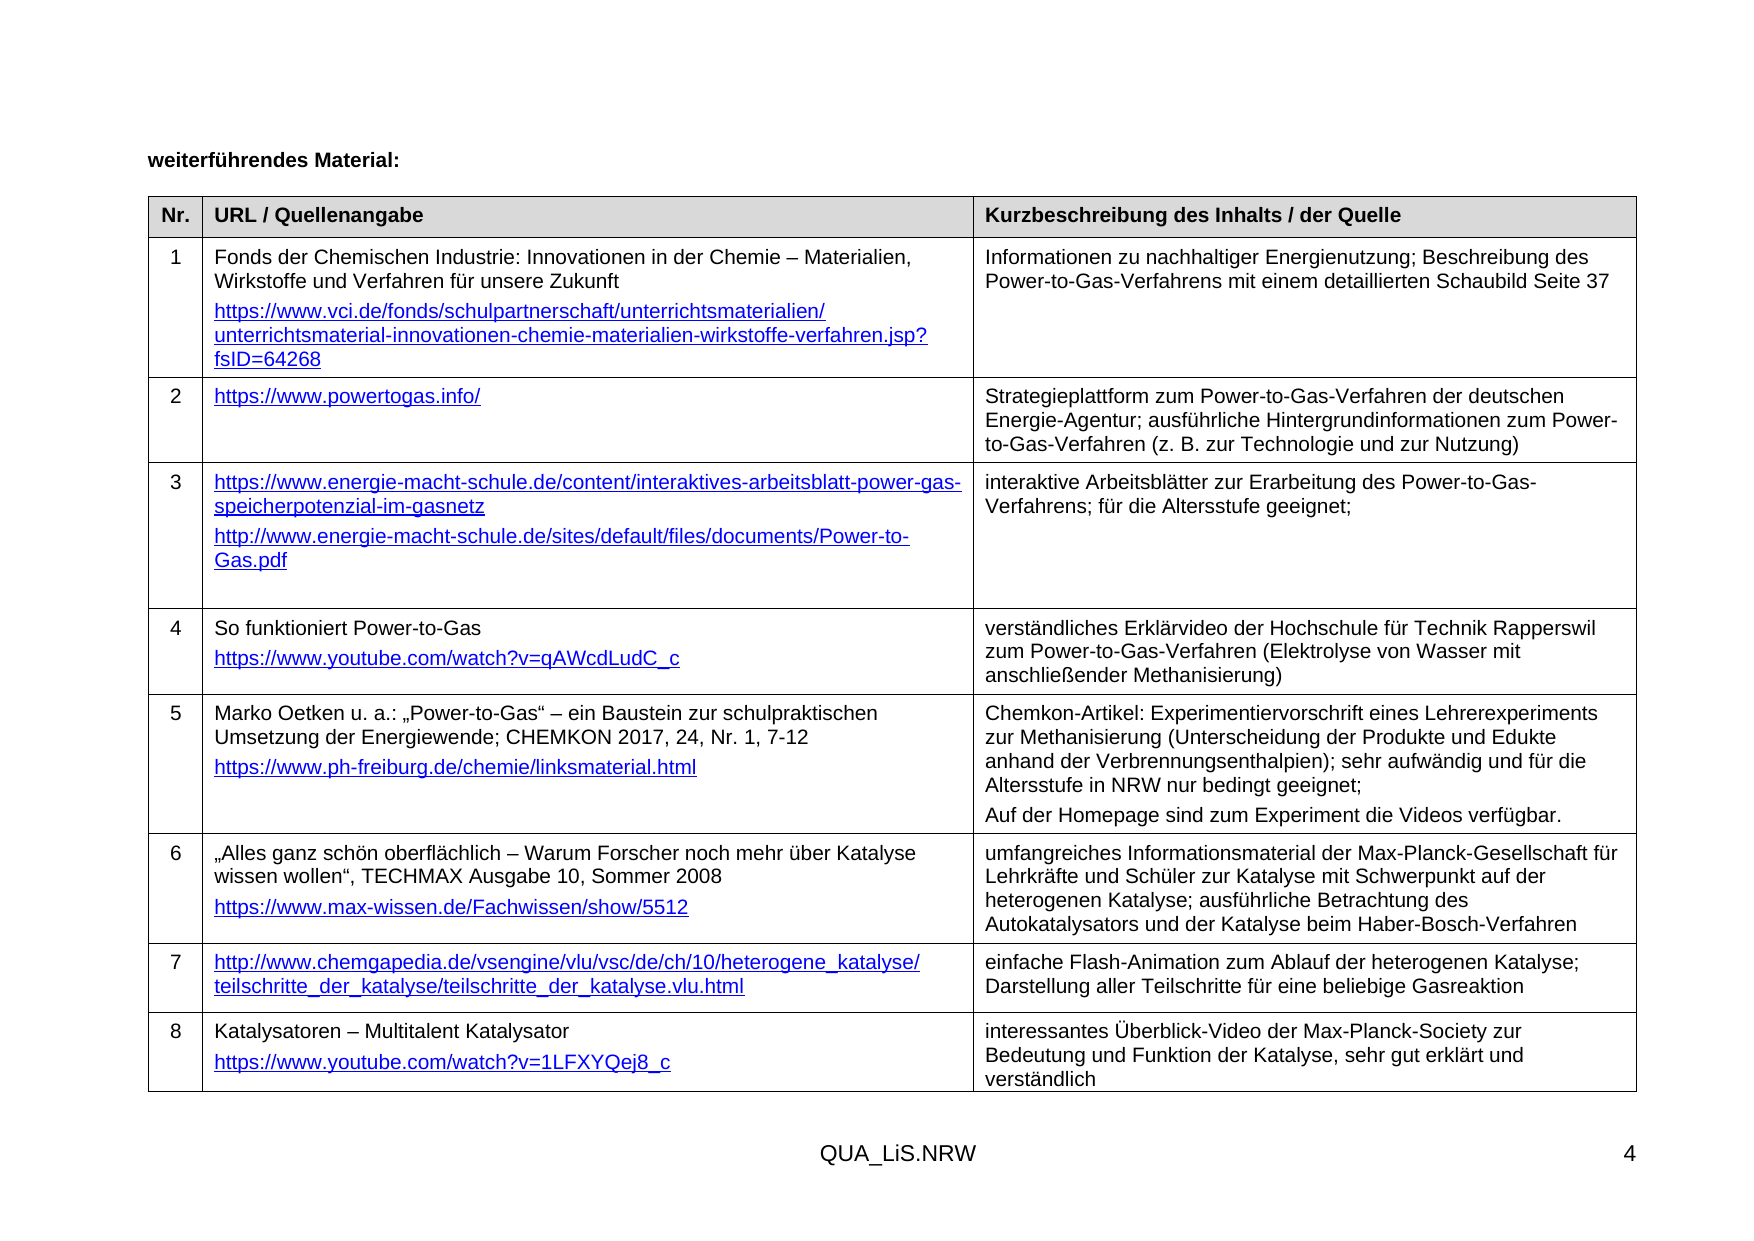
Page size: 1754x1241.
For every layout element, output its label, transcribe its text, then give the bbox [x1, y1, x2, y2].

table_cell 3 [149, 463, 202, 608]
table_cell Katalysatoren – Multitalent Katalysator https://www.youtube.com/watch?v=1LFXYQej8_c [203, 1013, 973, 1091]
text weiterführendes Material: [148, 148, 1636, 172]
table_cell interessantes Überblick-Video der Max-Planck-Society zur Bedeutung und Funktion der Katalyse, sehr gut erklärt und verständlich [974, 1013, 1636, 1091]
table_cell verständliches Erklärvideo der Hochschule für Technik Rapperswil zum Power-to-Gas-Verfahren (Elektrolyse von Wasser mit anschließender Methanisierung) [974, 609, 1636, 693]
table_cell 4 [149, 609, 202, 693]
table_cell Fonds der Chemischen Industrie: Innovationen in der Chemie – Materialien, Wirkstoffe und Verfahren für unsere Zukunft https://www.vci.de/fonds/schulpartnerschaft/unterrichtsmaterialien/unterrichtsmaterial-innovationen-chemie-materialien-wirkstoffe-verfahren.jsp?fsID=64268 [203, 238, 973, 377]
table_cell So funktioniert Power-to-Gas https://www.youtube.com/watch?v=qAWcdLudC_c [203, 609, 973, 693]
table_cell https://www.powertogas.info/ [203, 378, 973, 462]
table_cell 2 [149, 378, 202, 462]
table_cell umfangreiches Informationsmaterial der Max-Planck-Gesellschaft für Lehrkräfte und Schüler zur Katalyse mit Schwerpunkt auf der heterogenen Katalyse; ausführliche Betrachtung des Autokatalysators und der Katalyse beim Haber-Bosch-Verfahren [974, 834, 1636, 942]
table_header URL / Quellenangabe [203, 197, 973, 237]
table_cell Marko Oetken u. a.: „Power-to-Gas“ – ein Baustein zur schulpraktischen Umsetzung der Energiewende; CHEMKON 2017, 24, Nr. 1, 7-12 https://www.ph-freiburg.de/chemie/linksmaterial.html [203, 695, 973, 833]
table_cell „Alles ganz schön oberflächlich – Warum Forscher noch mehr über Katalyse wissen wollen“, TECHMAX Ausgabe 10, Sommer 2008 https://www.max-wissen.de/Fachwissen/show/5512 [203, 834, 973, 942]
table_cell https://www.energie-macht-schule.de/content/interaktives-arbeitsblatt-power-gas-speicherpotenzial-im-gasnetz http://www.energie-macht-schule.de/sites/default/files/documents/Power-to-Gas.pdf [203, 463, 973, 608]
table_cell 7 [149, 944, 202, 1012]
table_cell 6 [149, 834, 202, 942]
table_cell Chemkon-Artikel: Experimentiervorschrift eines Lehrerexperiments zur Methanisierung (Unterscheidung der Produkte und Edukte anhand der Verbrennungsenthalpien); sehr aufwändig und für die Altersstufe in NRW nur bedingt geeignet; Auf der Homepage sind zum Experiment die Videos verfügbar. [974, 695, 1636, 833]
table_cell Informationen zu nachhaltiger Energienutzung; Beschreibung des Power-to-Gas-Verfahrens mit einem detaillierten Schaubild Seite 37 [974, 238, 1636, 377]
table_cell http://www.chemgapedia.de/vsengine/vlu/vsc/de/ch/10/heterogene_katalyse/teilschritte_der_katalyse/teilschritte_der_katalyse.vlu.html [203, 944, 973, 1012]
table_cell 8 [149, 1013, 202, 1091]
table_header Nr. [149, 197, 202, 237]
table_header Kurzbeschreibung des Inhalts / der Quelle [974, 197, 1636, 237]
table_cell einfache Flash-Animation zum Ablauf der heterogenen Katalyse; Darstellung aller Teilschritte für eine beliebige Gasreaktion [974, 944, 1636, 1012]
table_cell interaktive Arbeitsblätter zur Erarbeitung des Power-to-Gas-Verfahrens; für die Altersstufe geeignet; [974, 463, 1636, 608]
table_cell Strategieplattform zum Power-to-Gas-Verfahren der deutschen Energie-Agentur; ausführliche Hintergrundinformationen zum Power-to-Gas-Verfahren (z. B. zur Technologie und zur Nutzung) [974, 378, 1636, 462]
table_cell 1 [149, 238, 202, 377]
table_cell 5 [149, 695, 202, 833]
